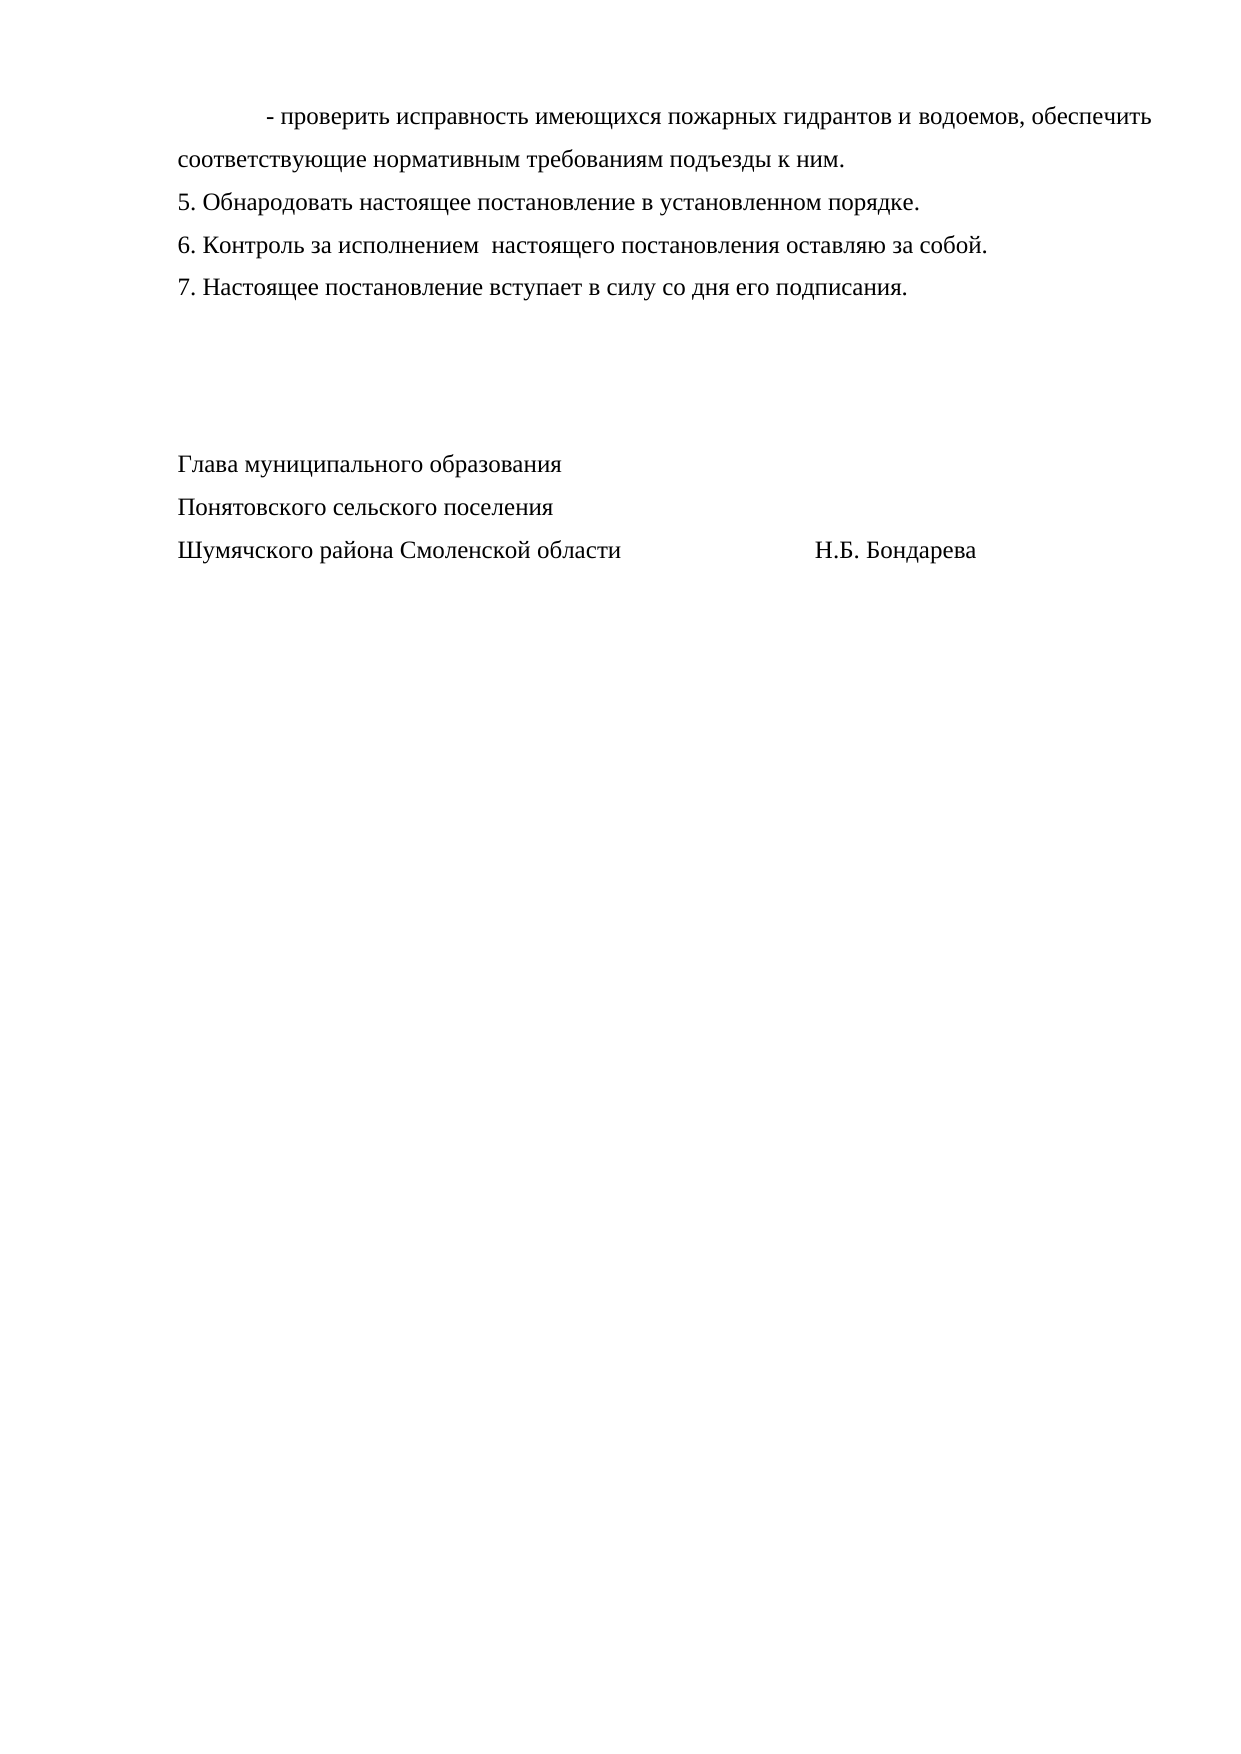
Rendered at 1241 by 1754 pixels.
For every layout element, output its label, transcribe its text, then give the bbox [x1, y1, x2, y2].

text - проверить исправность имеющихся пожарных гидрантов и водоемов, обеспечить соответствующие нормативным требованиям подъезды к ним. [177, 87, 1152, 173]
text Понятовского сельского поселения [177, 478, 1152, 521]
text 5. Обнародовать настоящее постановление в установленном порядке. [177, 173, 1152, 216]
text 7. Настоящее постановление вступает в силу со дня его подписания. [177, 258, 1152, 301]
text 6. Контроль за исполнением настоящего постановления оставляю за собой. [177, 216, 1152, 258]
text Шумячского района Смоленской области Н.Б. Бондарева [177, 521, 1152, 564]
text Глава муниципального образования [177, 436, 1152, 478]
